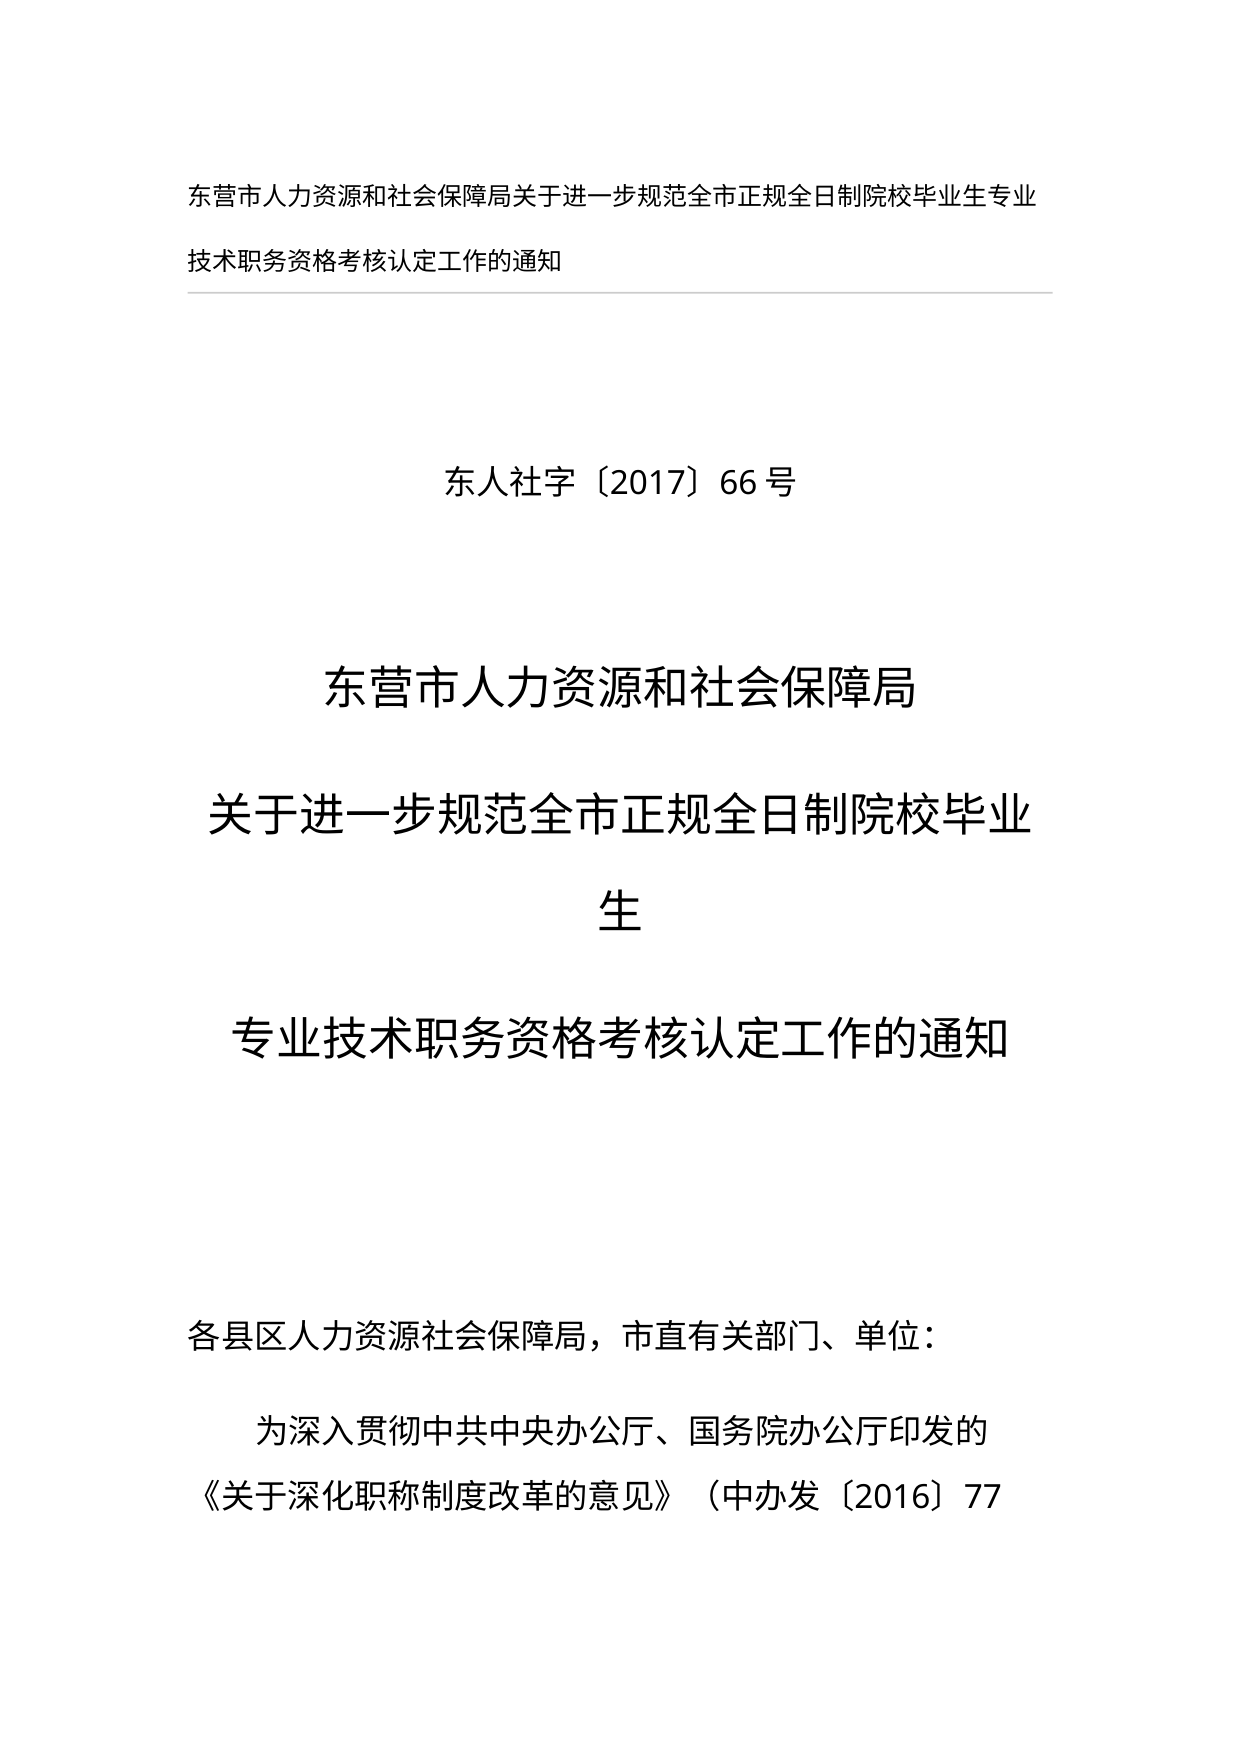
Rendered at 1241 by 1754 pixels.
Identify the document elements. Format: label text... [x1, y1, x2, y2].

text 东营市人力资源和社会保障局 [187, 636, 1053, 734]
text 关于进一步规范全市正规全日制院校毕业生 [187, 763, 1053, 958]
text 东人社字〔2017〕66号 [187, 448, 1053, 513]
text 专业技术职务资格考核认定工作的通知 [187, 987, 1053, 1084]
text 各县区人力资源社会保障局，市直有关部门、单位： [187, 1302, 1053, 1367]
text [187, 1396, 1053, 1526]
text 东营市人力资源和社会保障局关于进一步规范全市正规全日制院校毕业生专业技术职务资格考核认定工作的通知 [187, 162, 1053, 291]
